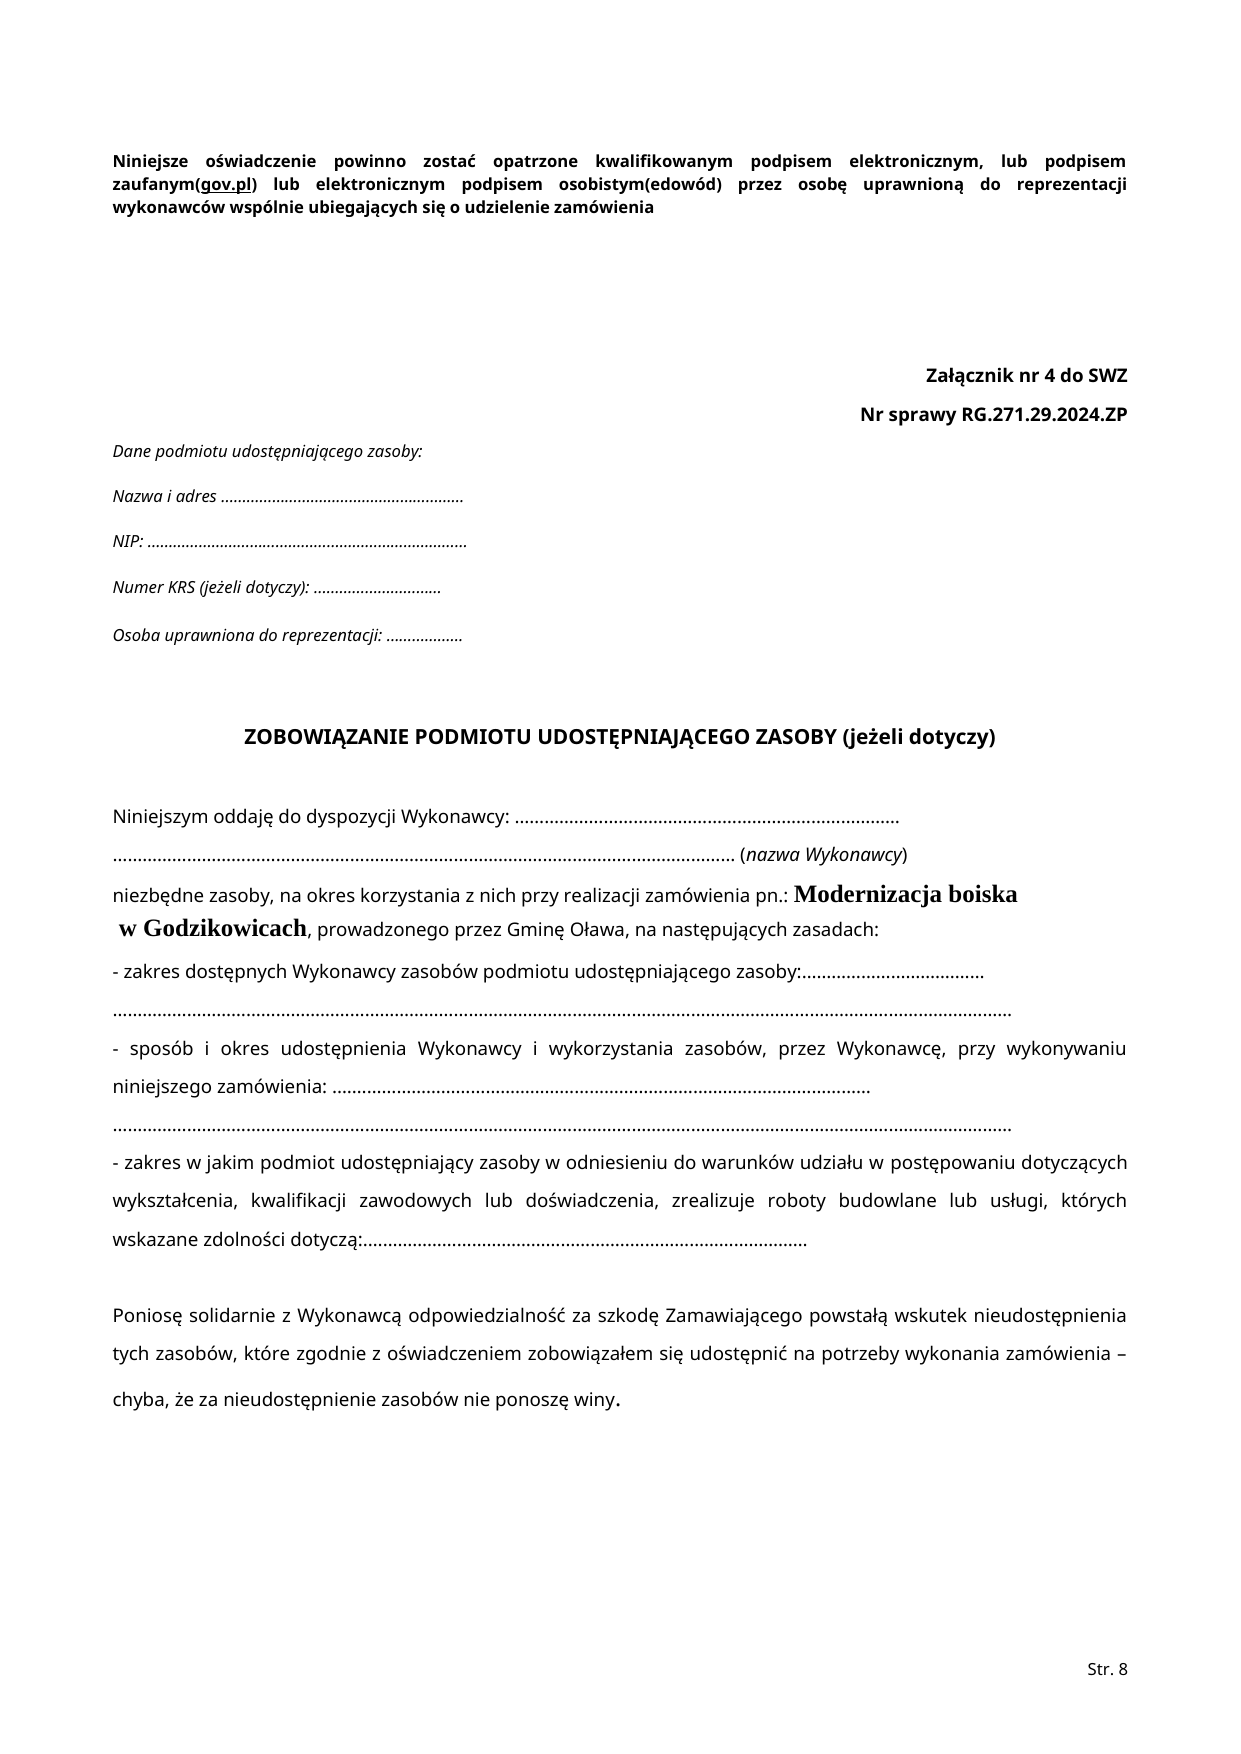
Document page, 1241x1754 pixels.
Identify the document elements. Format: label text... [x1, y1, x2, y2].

text niezbędne zasoby, na okres korzystania z nich przy realizacji zamówienia pn.: Modernizacja boiska [112, 879, 1128, 908]
text Osoba uprawniona do reprezentacji: ……………… [112, 624, 1128, 646]
text ………………………………………………………………………………………………………………………………………….………….………… [112, 997, 1128, 1022]
text - zakres w jakim podmiot udostępniający zasoby w odniesieniu do warunków udziału w postępowaniu dotyczących wykształcenia, kwalifikacji zawodowych lub doświadczenia, zrealizuje roboty budowlane lub usługi, których wskazane zdolności dotyczą:.……………………………………………..……………………………… [112, 1149, 1128, 1252]
text - zakres dostępnych Wykonawcy zasobów podmiotu udostępniającego zasoby:………………………….…… [112, 958, 1128, 984]
subtitle ZOBOWIĄZANIE PODMIOTU UDOSTĘPNIAJĄCEGO ZASOBY (jeżeli dotyczy) [112, 722, 1128, 750]
text - sposób i okres udostępnienia Wykonawcy i wykorzystania zasobów, przez Wykonawcę, przy wykonywaniu niniejszego zamówienia: .……………………………………………………………………………………………… [112, 1035, 1128, 1099]
text Nazwa i adres ………………………………………………… [112, 484, 1128, 507]
text …………………………………………………………………………………………………………………………………………..…………………… [112, 1111, 1128, 1137]
text Niniejszym oddaję do dyspozycji Wykonawcy: …………………………………………………………………… [112, 803, 1128, 829]
text Niniejsze oświadczenie powinno zostać opatrzone kwalifikowanym podpisem elektronicznym, lub podpisem zaufanym(gov.pl) lub elektronicznym podpisem osobistym(edowód) przez osobę uprawnioną do reprezentacji wykonawców wspólnie ubiegających się o udzielenie zamówienia [112, 150, 1128, 218]
text ……………………………………………………………………………………………………………… (nazwa Wykonawcy) [112, 841, 1128, 867]
text Poniosę solidarnie z Wykonawcą odpowiedzialność za szkodę Zamawiającego powstałą wskutek nieudostępnienia tych zasobów, które zgodnie z oświadczeniem zobowiązałem się udostępnić na potrzeby wykonania zamówienia – chyba, że za nieudostępnienie zasobów nie ponoszę winy. [112, 1302, 1128, 1413]
text w Godzikowicach, prowadzonego przez Gminę Oława, na następujących zasadach: [112, 913, 1128, 941]
text Nr sprawy RG.271.29.2024.ZP [112, 401, 1128, 426]
text Numer KRS (jeżeli dotyczy): ………………………… [112, 575, 1128, 598]
text NIP: ………………………………………………………………… [112, 530, 1128, 553]
text Dane podmiotu udostępniającego zasoby: [112, 439, 1128, 462]
text Załącznik nr 4 do SWZ [112, 363, 1128, 388]
